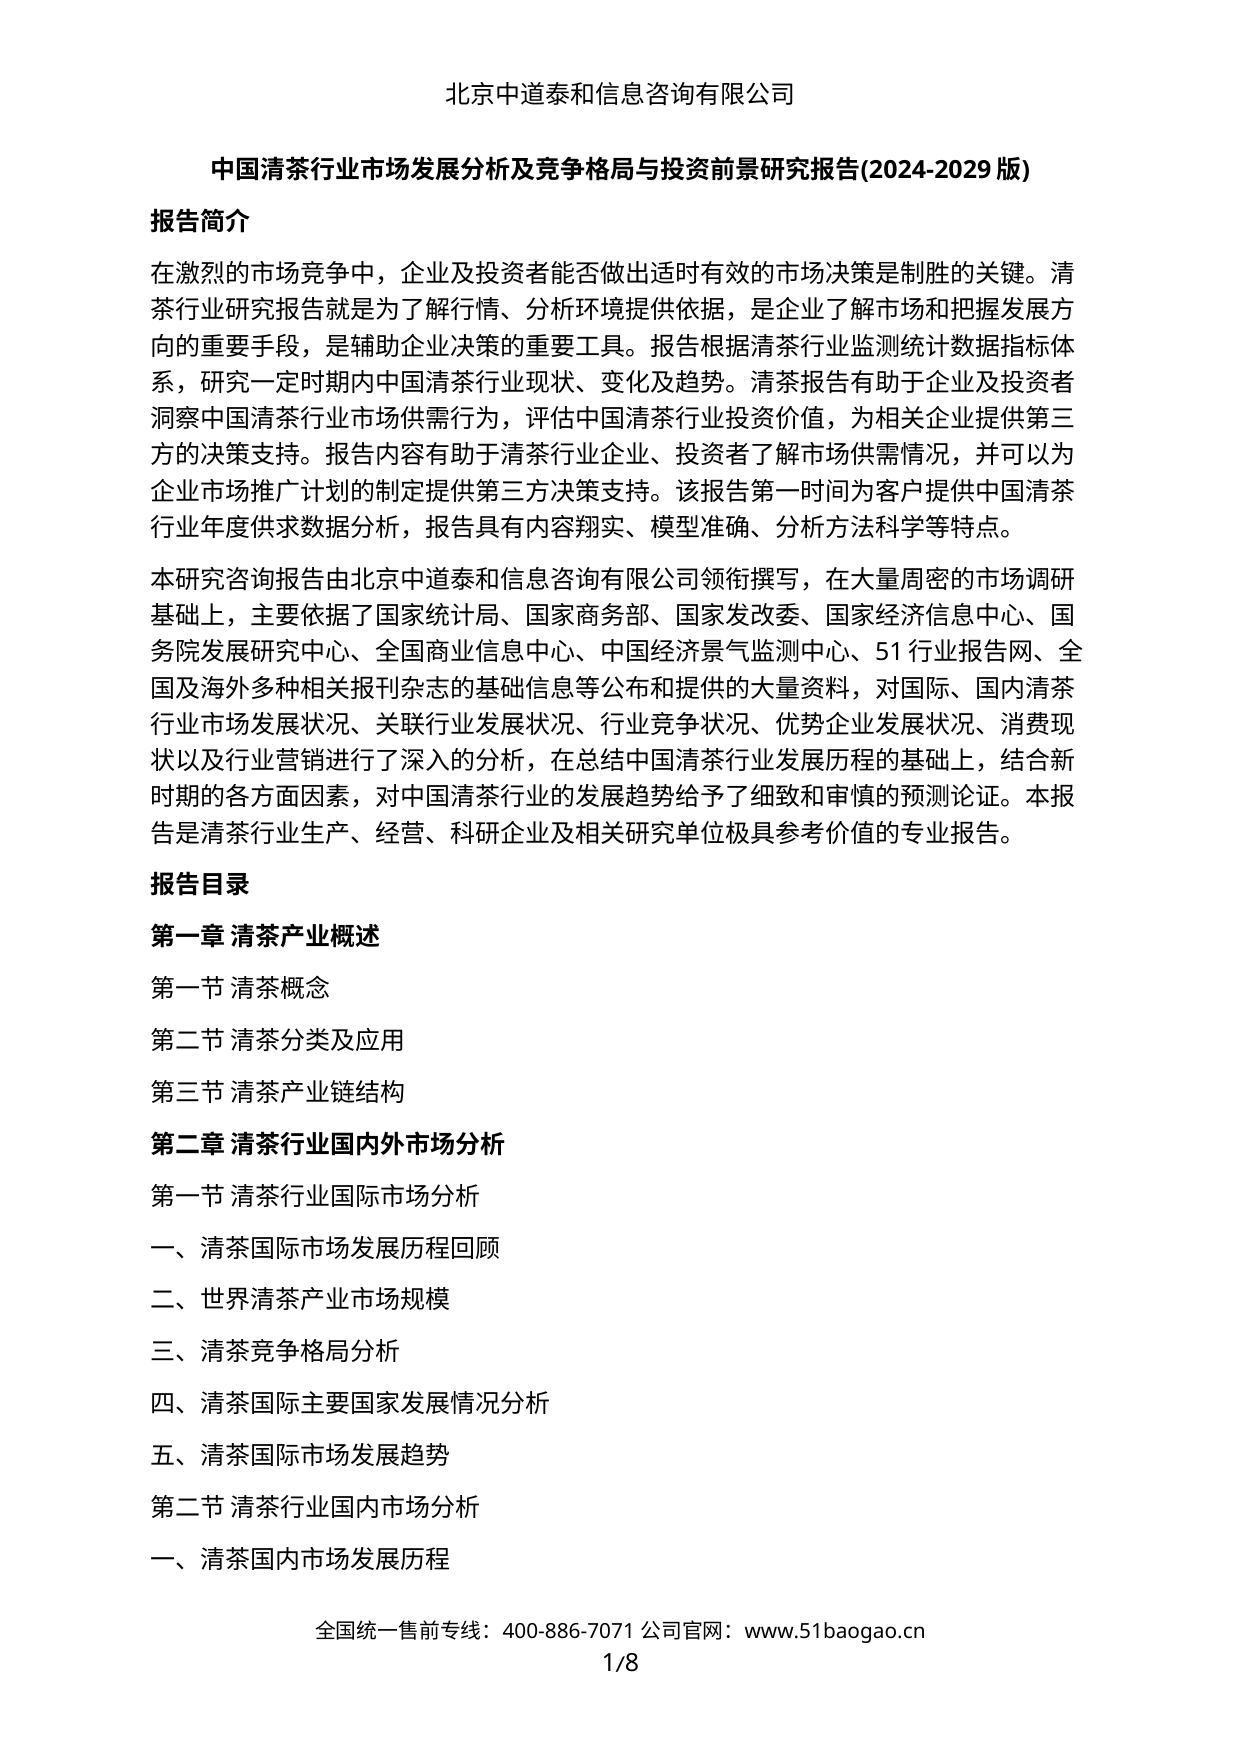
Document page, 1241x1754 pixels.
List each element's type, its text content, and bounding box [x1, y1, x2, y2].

text 报告简介 [150, 202, 1090, 238]
text 三、清茶竞争格局分析 [150, 1332, 1090, 1368]
text 二、世界清茶产业市场规模 [150, 1280, 1090, 1316]
text 第一章 清茶产业概述 [150, 917, 1090, 953]
text 在激烈的市场竞争中，企业及投资者能否做出适时有效的市场决策是制胜的关键。清茶行业研究报告就是为了解行情、分析环境提供依据，是企业了解市场和把握发展方向的重要手段，是辅助企业决策的重要工具。报告根据清茶行业监测统计数据指标体系，研究一定时期内中国清茶行业现状、变化及趋势。清茶报告有助于企业及投资者洞察中国清茶行业市场供需行为，评估中国清茶行业投资价值，为相关企业提供第三方的决策支持。报告内容有助于清茶行业企业、投资者了解市场供需情况，并可以为企业市场推广计划的制定提供第三方决策支持。该报告第一时间为客户提供中国清茶行业年度供求数据分析，报告具有内容翔实、模型准确、分析方法科学等特点。 [150, 254, 1090, 544]
text 报告目录 [150, 865, 1090, 901]
text 第一节 清茶概念 [150, 969, 1090, 1005]
text 第二节 清茶分类及应用 [150, 1021, 1090, 1057]
text 一、清茶国内市场发展历程 [150, 1539, 1090, 1576]
text 四、清茶国际主要国家发展情况分析 [150, 1384, 1090, 1420]
text 第三节 清茶产业链结构 [150, 1072, 1090, 1109]
text 中国清茶行业市场发展分析及竞争格局与投资前景研究报告(2024-2029版) [150, 150, 1090, 186]
text 第一节 清茶行业国际市场分析 [150, 1176, 1090, 1212]
text 第二节 清茶行业国内市场分析 [150, 1487, 1090, 1524]
text 一、清茶国际市场发展历程回顾 [150, 1228, 1090, 1264]
text 第二章 清茶行业国内外市场分析 [150, 1124, 1090, 1161]
text 本研究咨询报告由北京中道泰和信息咨询有限公司领衔撰写，在大量周密的市场调研基础上，主要依据了国家统计局、国家商务部、国家发改委、国家经济信息中心、国务院发展研究中心、全国商业信息中心、中国经济景气监测中心、51行业报告网、全国及海外多种相关报刊杂志的基础信息等公布和提供的大量资料，对国际、国内清茶行业市场发展状况、关联行业发展状况、行业竞争状况、优势企业发展状况、消费现状以及行业营销进行了深入的分析，在总结中国清茶行业发展历程的基础上，结合新时期的各方面因素，对中国清茶行业的发展趋势给予了细致和审慎的预测论证。本报告是清茶行业生产、经营、科研企业及相关研究单位极具参考价值的专业报告。 [150, 559, 1090, 849]
text 五、清茶国际市场发展趋势 [150, 1436, 1090, 1472]
